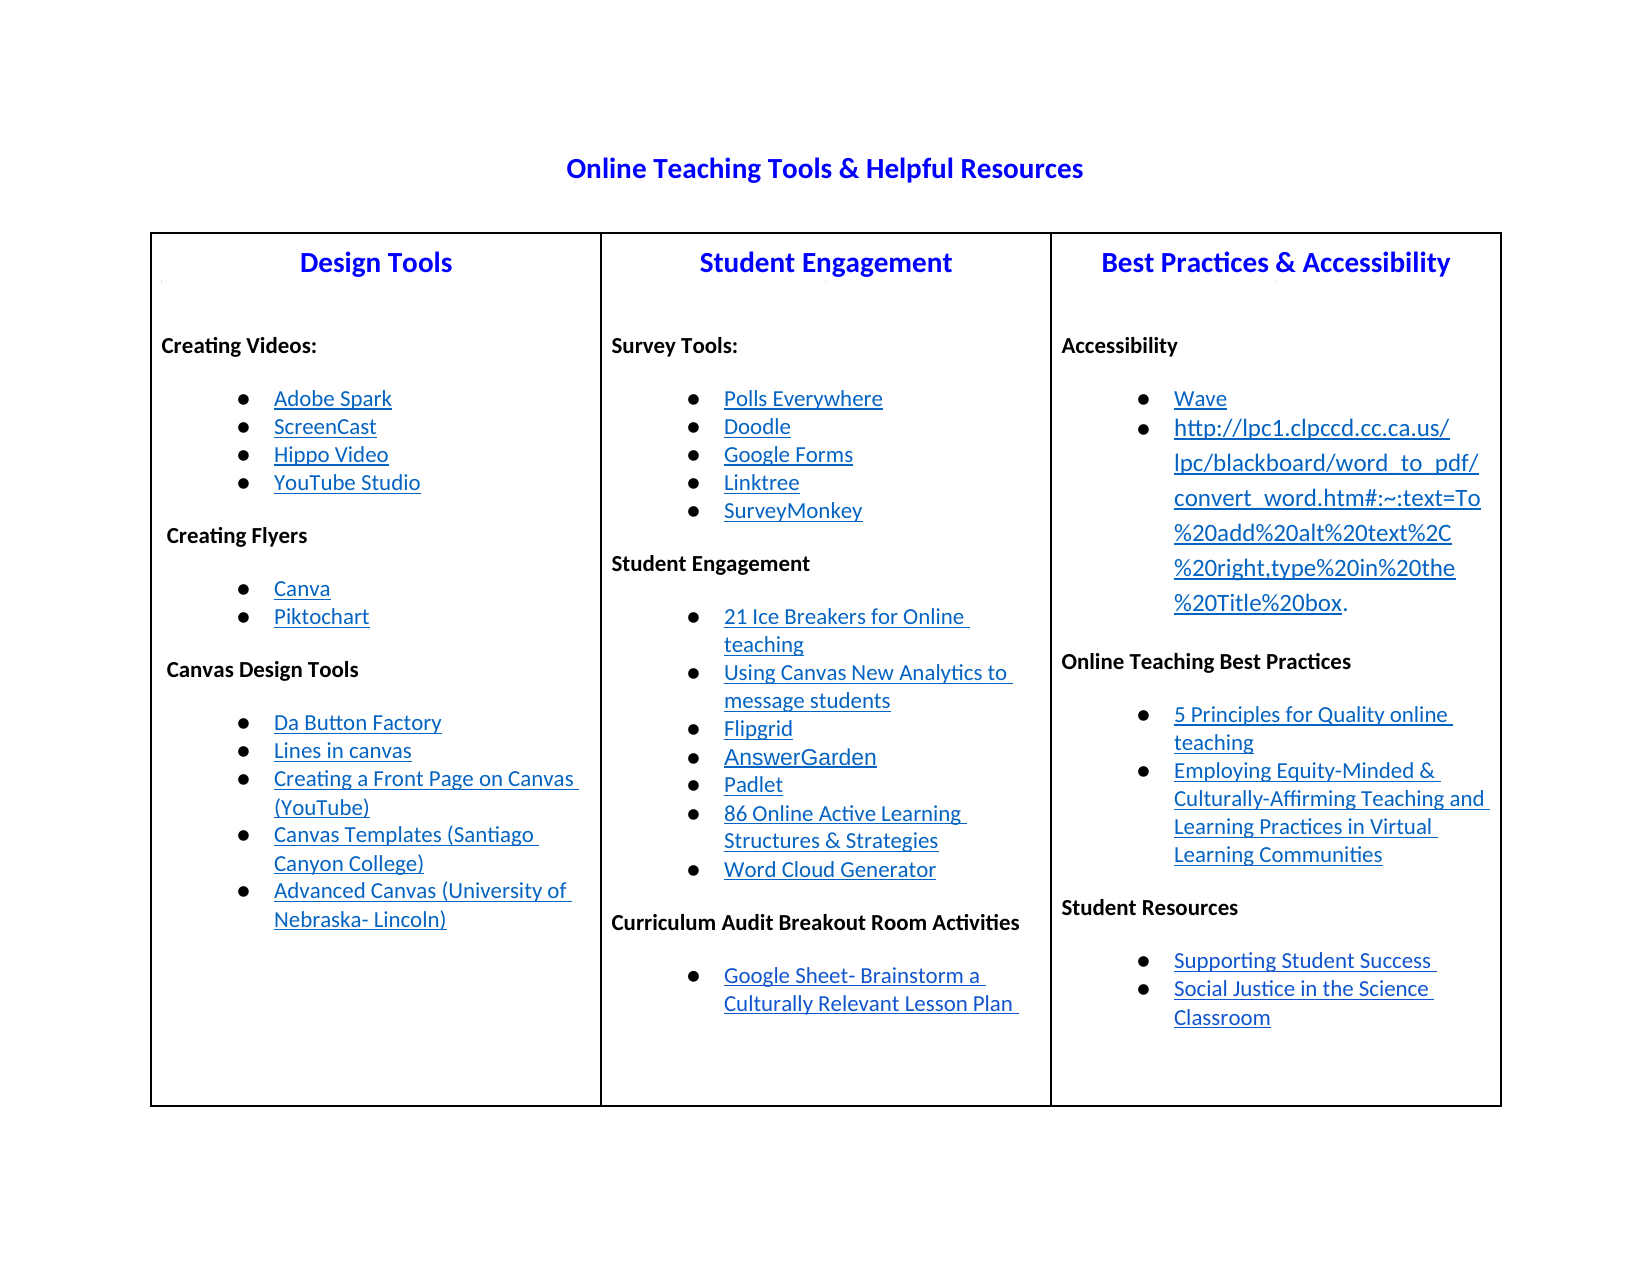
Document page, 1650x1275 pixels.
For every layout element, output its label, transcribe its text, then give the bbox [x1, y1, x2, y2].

table_header Design Tools Creating Videos: Adobe Spark ScreenCast Hippo Video YouTube Studio Creating Flyers Canva Piktochart Canvas Design Tools Da Button Factory Lines in canvas Creating a Front Page on Canvas (YouTube) Canvas Templates (Santiago Canyon College) Advanced Canvas (University of Nebraska- Lincoln) [152, 234, 600, 1105]
text Online Teaching Tools & Helpful Resources [150, 150, 1500, 186]
table_header Student Engagement Survey Tools: Polls Everywhere Doodle Google Forms Linktree SurveyMonkey Student Engagement 21 Ice Breakers for Online teaching Using Canvas New Analytics to message students Flipgrid AnswerGarden Padlet 86 Online Active Learning Structures & Strategies Word Cloud Generator Curriculum Audit Breakout Room Activities Google Sheet- Brainstorm a Culturally Relevant Lesson Plan [602, 234, 1050, 1105]
table_header Best Practices & Accessibility Accessibility Wave http://lpc1.clpccd.cc.ca.us/lpc/blackboard/word_to_pdf/convert_word.htm#:~:text=To%20add%20alt%20text%2C%20right,type%20in%20the%20Title%20box. Online Teaching Best Practices 5 Principles for Quality online teaching Employing Equity-Minded & Culturally-Affirming Teaching and Learning Practices in Virtual Learning Communities Student Resources Supporting Student Success Social Justice in the Science Classroom [1052, 234, 1500, 1105]
